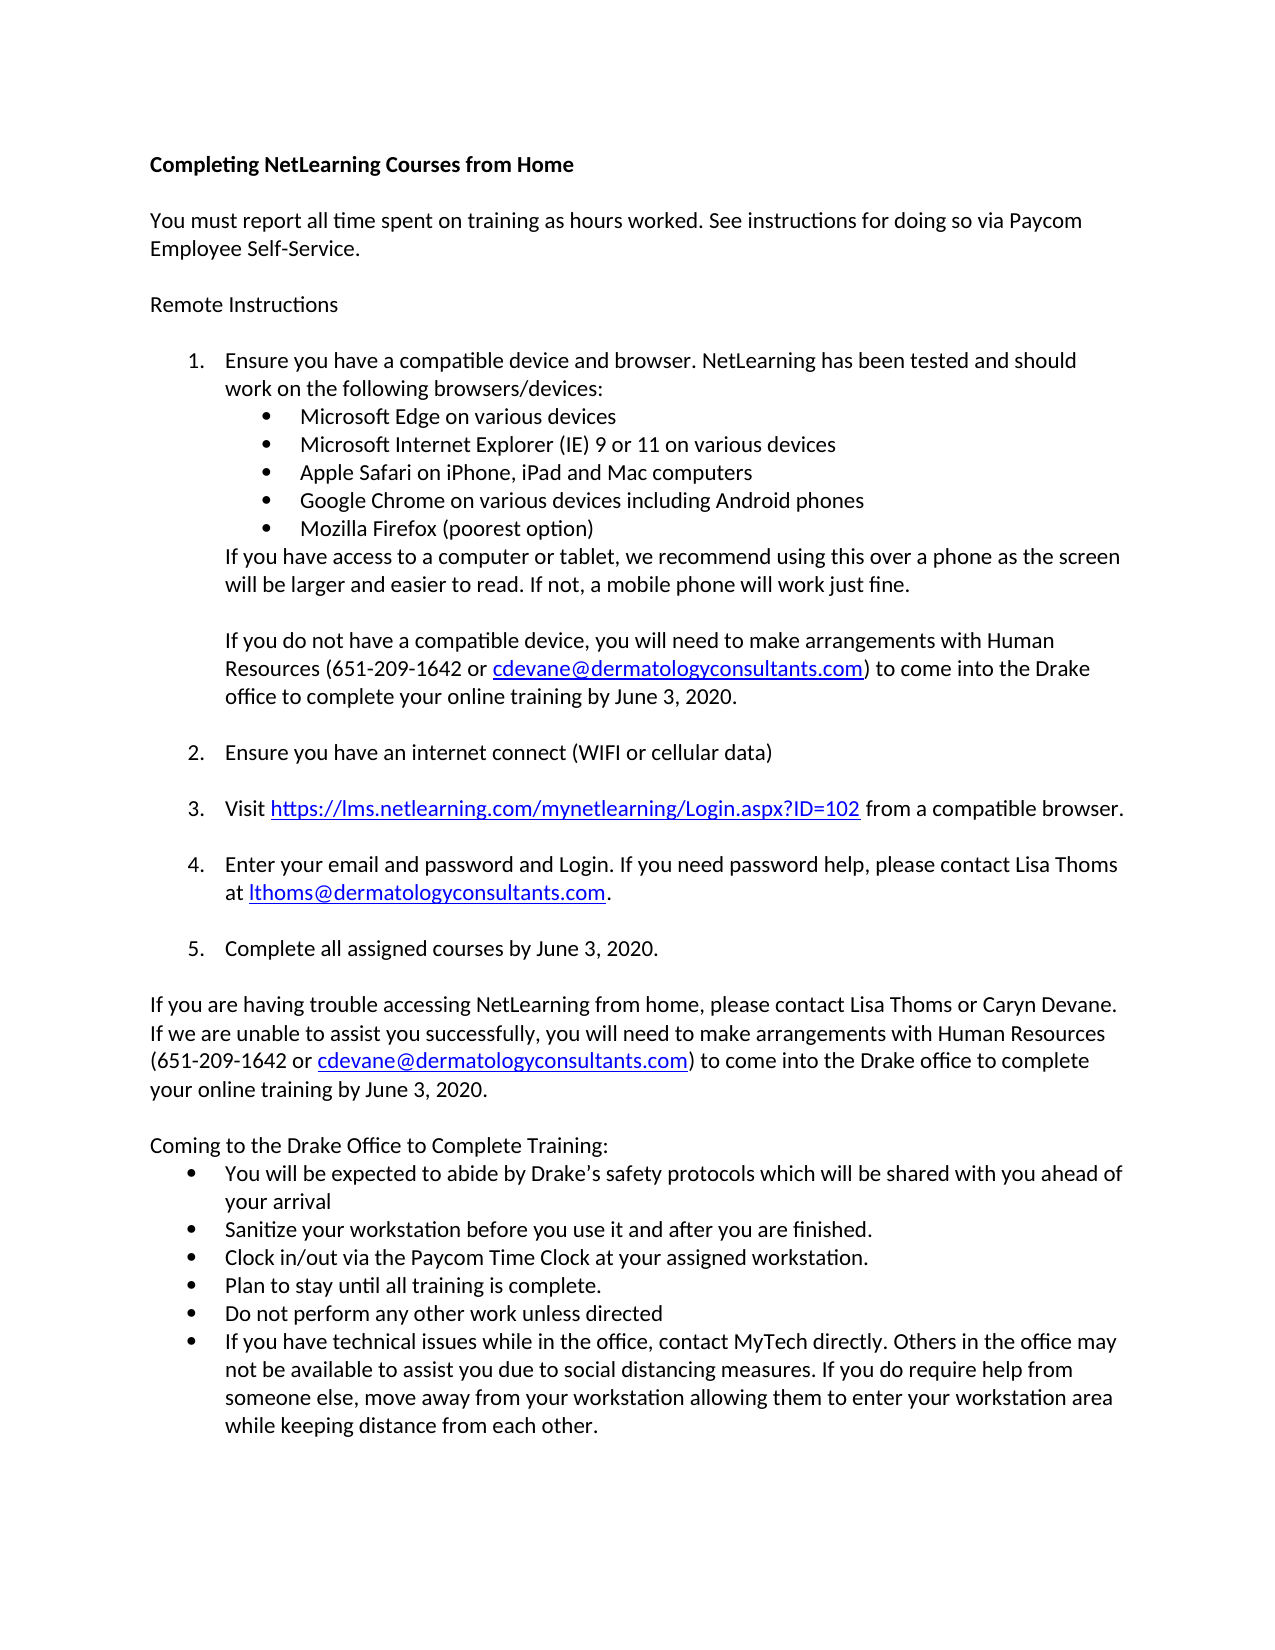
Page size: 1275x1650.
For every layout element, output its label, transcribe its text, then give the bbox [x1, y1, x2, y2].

list If you do not have a compatible device, you will need to make arrangements with Human Resources (651-209-1642 or cdevane@dermatologyconsultants.com) to come into the Drake office to complete your online training by June 3, 2020. [225, 626, 1125, 710]
list Mozilla Firefox (poorest option) [262, 514, 1125, 542]
text If you are having trouble accessing NetLearning from home, please contact Lisa Thoms or Caryn Devane. If we are unable to assist you successfully, you will need to make arrangements with Human Resources (651-209-1642 or cdevane@dermatologyconsultants.com) to come into the Drake office to complete your online training by June 3, 2020. [150, 991, 1125, 1103]
text Completing NetLearning Courses from Home [150, 150, 1125, 178]
list Google Chrome on various devices including Android phones [262, 486, 1125, 514]
list Visit https://lms.netlearning.com/mynetlearning/Login.aspx?ID=102 from a compatible browser. [187, 794, 1125, 822]
list Sanitize your workstation before you use it and after you are finished. [187, 1215, 1125, 1243]
list Ensure you have a compatible device and browser. NetLearning has been tested and should work on the following browsers/devices: [187, 346, 1125, 402]
list Clock in/out via the Paycom Time Clock at your assigned workstation. [187, 1243, 1125, 1271]
list Microsoft Internet Explorer (IE) 9 or 11 on various devices [262, 430, 1125, 458]
list You will be expected to abide by Drake’s safety protocols which will be shared with you ahead of your arrival [187, 1159, 1125, 1215]
text Remote Instructions [150, 290, 1125, 318]
text Coming to the Drake Office to Complete Training: [150, 1131, 1125, 1159]
list Ensure you have an internet connect (WIFI or cellular data) [187, 738, 1125, 766]
list Plan to stay until all training is complete. [187, 1271, 1125, 1299]
list If you have technical issues while in the office, contact MyTech directly. Others in the office may not be available to assist you due to social distancing measures. If you do require help from someone else, move away from your workstation allowing them to enter your workstation area while keeping distance from each other. [187, 1327, 1125, 1439]
list If you have access to a computer or tablet, we recommend using this over a phone as the screen will be larger and easier to read. If not, a mobile phone will work just fine. [225, 542, 1125, 598]
list Do not perform any other work unless directed [187, 1299, 1125, 1327]
list Microsoft Edge on various devices [262, 402, 1125, 430]
list Apple Safari on iPhone, iPad and Mac computers [262, 458, 1125, 486]
text You must report all time spent on training as hours worked. See instructions for doing so via Paycom Employee Self-Service. [150, 206, 1125, 262]
list Enter your email and password and Login. If you need password help, please contact Lisa Thoms at lthoms@dermatologyconsultants.com. [187, 851, 1125, 907]
list Complete all assigned courses by June 3, 2020. [187, 934, 1125, 963]
